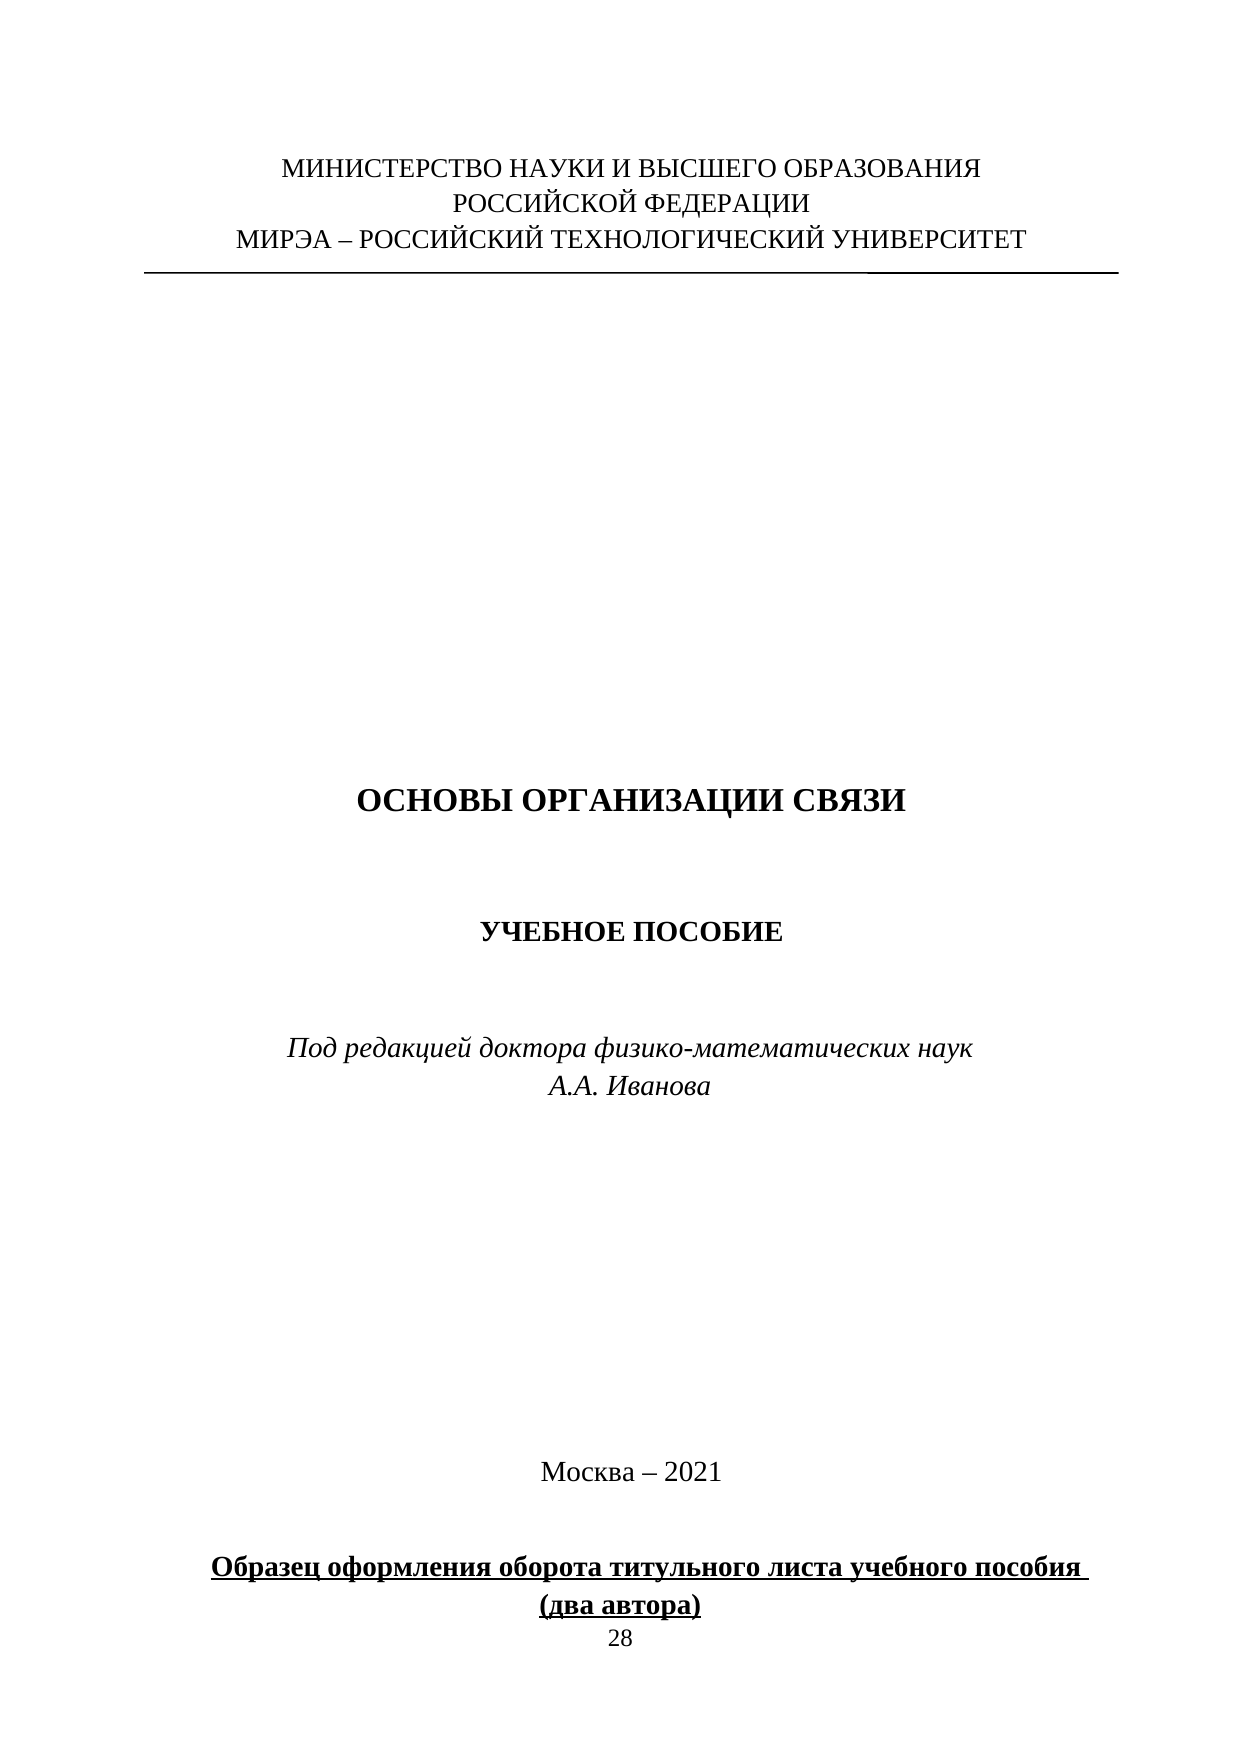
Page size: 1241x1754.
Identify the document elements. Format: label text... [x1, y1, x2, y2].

table_header МИНИСТЕРСТВО НАУКИ И ВЫСШЕГО ОБРАЗОВАНИЯ РОССИЙСКОЙ ФЕДЕРАЦИИ МИРЭА – РОССИЙСКИЙ ТЕХНОЛОГИЧЕСКИЙ УНИВЕРСИТЕТ ОСНОВЫ ОРГАНИЗАЦИИ СВЯЗИ УЧЕБНОЕ ПОСОБИЕ Под редакцией доктора физико-математических наук А.А. Иванова Москва – 2021 [118, 118, 1144, 1549]
text Образeц оформления оборота титульного листа учебного пособия (два автора) [118, 1549, 1122, 1621]
